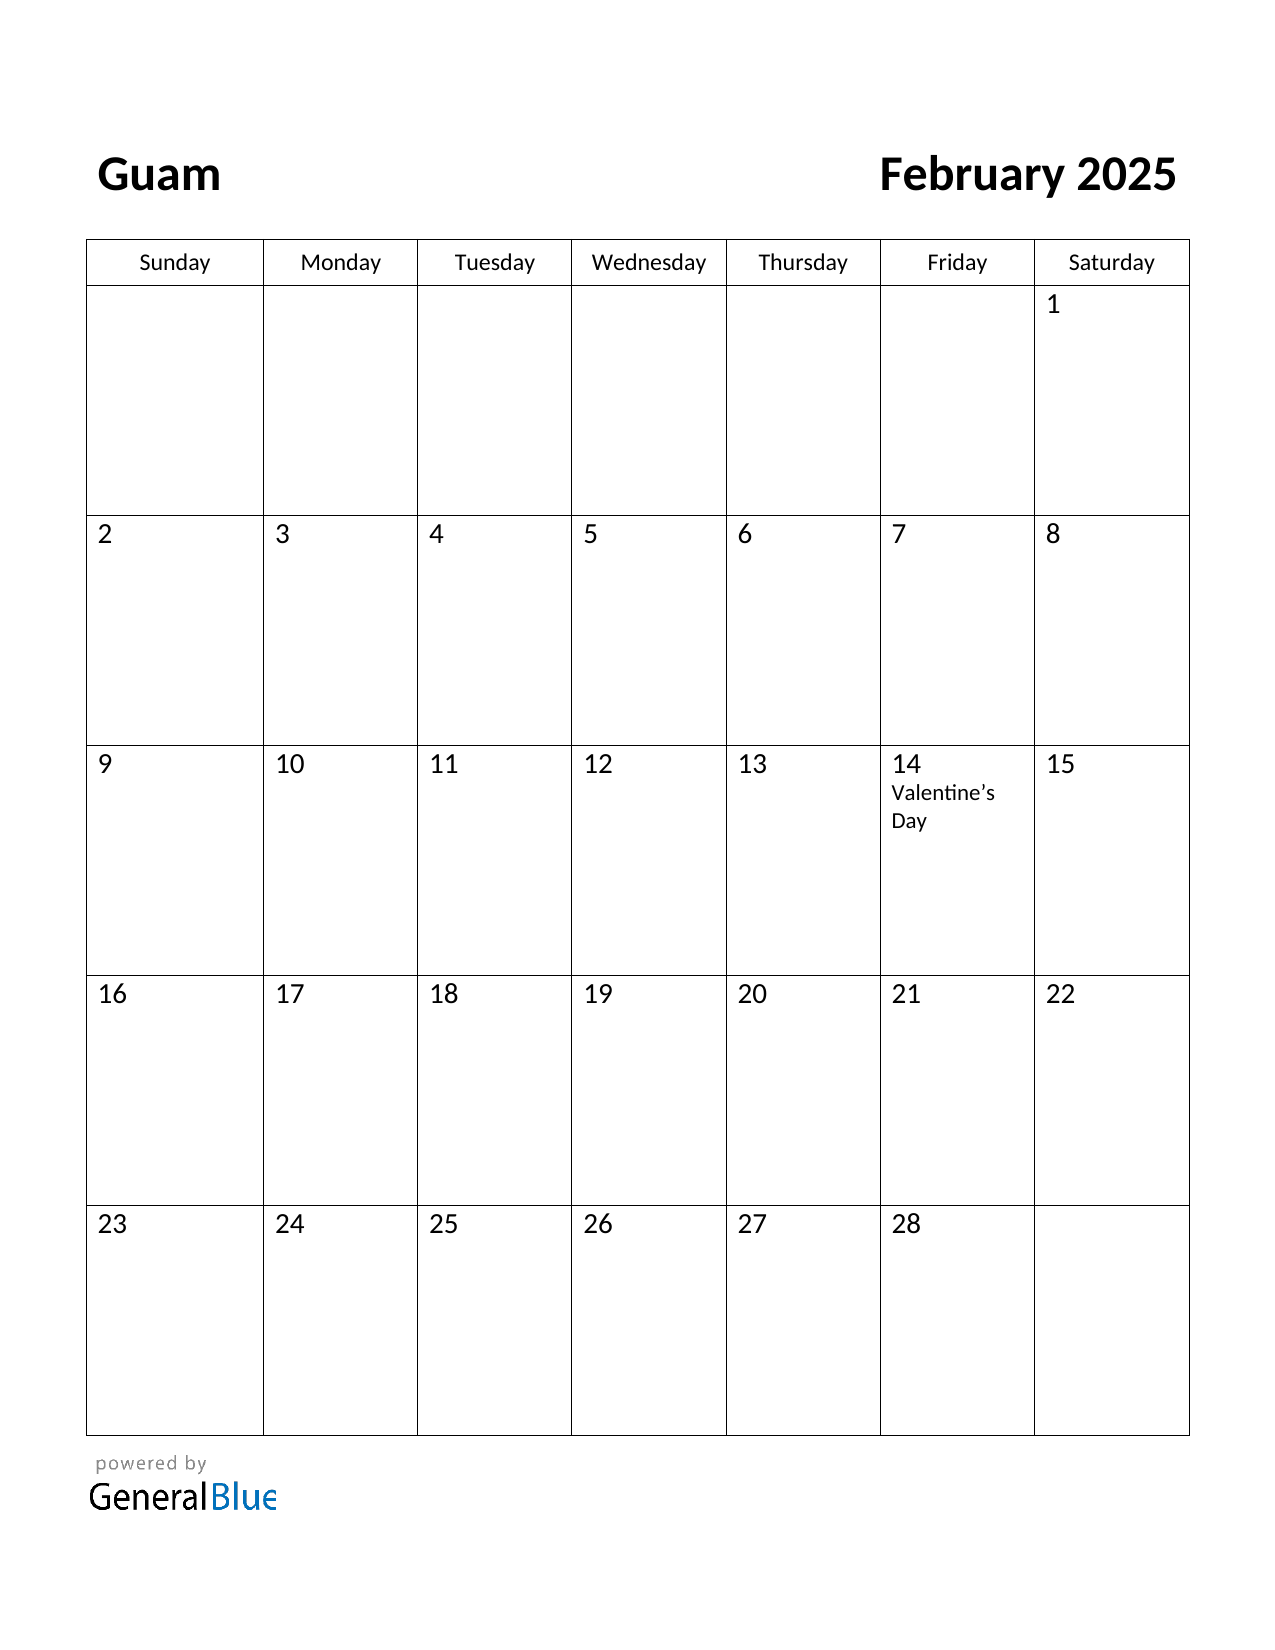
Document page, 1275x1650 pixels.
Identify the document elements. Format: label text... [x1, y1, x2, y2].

table_cell 2 [87, 516, 263, 548]
table_cell 19 [572, 976, 726, 1008]
table_cell [1035, 778, 1189, 974]
table_cell Saturday [1035, 240, 1189, 284]
table_cell [881, 318, 1034, 514]
table_cell [87, 1238, 263, 1434]
table_cell 1 [1035, 286, 1189, 318]
table_cell Wednesday [572, 240, 726, 284]
table_cell 23 [87, 1206, 263, 1238]
table_cell 7 [881, 516, 1034, 548]
table_cell 21 [881, 976, 1034, 1008]
table_cell Sunday [87, 240, 263, 284]
table_cell 20 [727, 976, 880, 1008]
table_cell [264, 548, 417, 744]
table_cell 28 [881, 1206, 1034, 1238]
table_cell [572, 1238, 726, 1434]
table_cell [727, 1238, 880, 1434]
table_cell [264, 1238, 417, 1434]
table_cell Valentine’s Day [881, 778, 1034, 974]
table_cell [727, 318, 880, 514]
table_cell [418, 1008, 571, 1204]
table_cell [1035, 548, 1189, 744]
table_cell [1035, 1238, 1189, 1434]
table_cell 24 [264, 1206, 417, 1238]
table_cell 18 [418, 976, 571, 1008]
table_cell [727, 778, 880, 974]
table_cell [87, 548, 263, 744]
table_cell [572, 548, 726, 744]
table_cell [572, 318, 726, 514]
table_cell 12 [572, 746, 726, 778]
table_cell [418, 778, 571, 974]
table_cell 16 [87, 976, 263, 1008]
table_cell 17 [264, 976, 417, 1008]
table_cell 11 [418, 746, 571, 778]
table_cell 15 [1035, 746, 1189, 778]
table_cell 9 [87, 746, 263, 778]
table_cell 22 [1035, 976, 1189, 1008]
table_cell 26 [572, 1206, 726, 1238]
table_cell [1035, 1206, 1189, 1238]
table_header Guam [86, 105, 572, 239]
table_cell Tuesday [418, 240, 571, 284]
table_cell [87, 286, 263, 318]
table_cell [418, 318, 571, 514]
table_cell 3 [264, 516, 417, 548]
table_cell [418, 1238, 571, 1434]
table_cell [572, 778, 726, 974]
table_cell [418, 286, 571, 318]
table_cell [1035, 318, 1189, 514]
table_cell [727, 286, 880, 318]
table_cell [264, 318, 417, 514]
table_cell 8 [1035, 516, 1189, 548]
table_cell 5 [572, 516, 726, 548]
table_cell [881, 286, 1034, 318]
table_cell [881, 1008, 1034, 1204]
table_cell [881, 1238, 1034, 1434]
table_cell 27 [727, 1206, 880, 1238]
table_cell [1035, 1008, 1189, 1204]
table_cell [881, 548, 1034, 744]
table_cell [572, 286, 726, 318]
table_cell 4 [418, 516, 571, 548]
table_cell [87, 778, 263, 974]
table_cell 6 [727, 516, 880, 548]
table_cell [264, 286, 417, 318]
table_cell 10 [264, 746, 417, 778]
table_cell [572, 1008, 726, 1204]
table_cell Thursday [727, 240, 880, 284]
table_header February 2025 [572, 105, 1189, 239]
table_cell [264, 778, 417, 974]
table_cell [727, 1008, 880, 1204]
table_cell Friday [881, 240, 1034, 284]
table_cell 25 [418, 1206, 571, 1238]
table_cell [86, 1436, 1189, 1534]
table_cell [264, 1008, 417, 1204]
table_cell Monday [264, 240, 417, 284]
table_cell 13 [727, 746, 880, 778]
table_cell 14 [881, 746, 1034, 778]
table_cell [87, 1008, 263, 1204]
picture [88, 1452, 276, 1515]
table_cell [727, 548, 880, 744]
table_cell [87, 318, 263, 514]
table_cell [418, 548, 571, 744]
